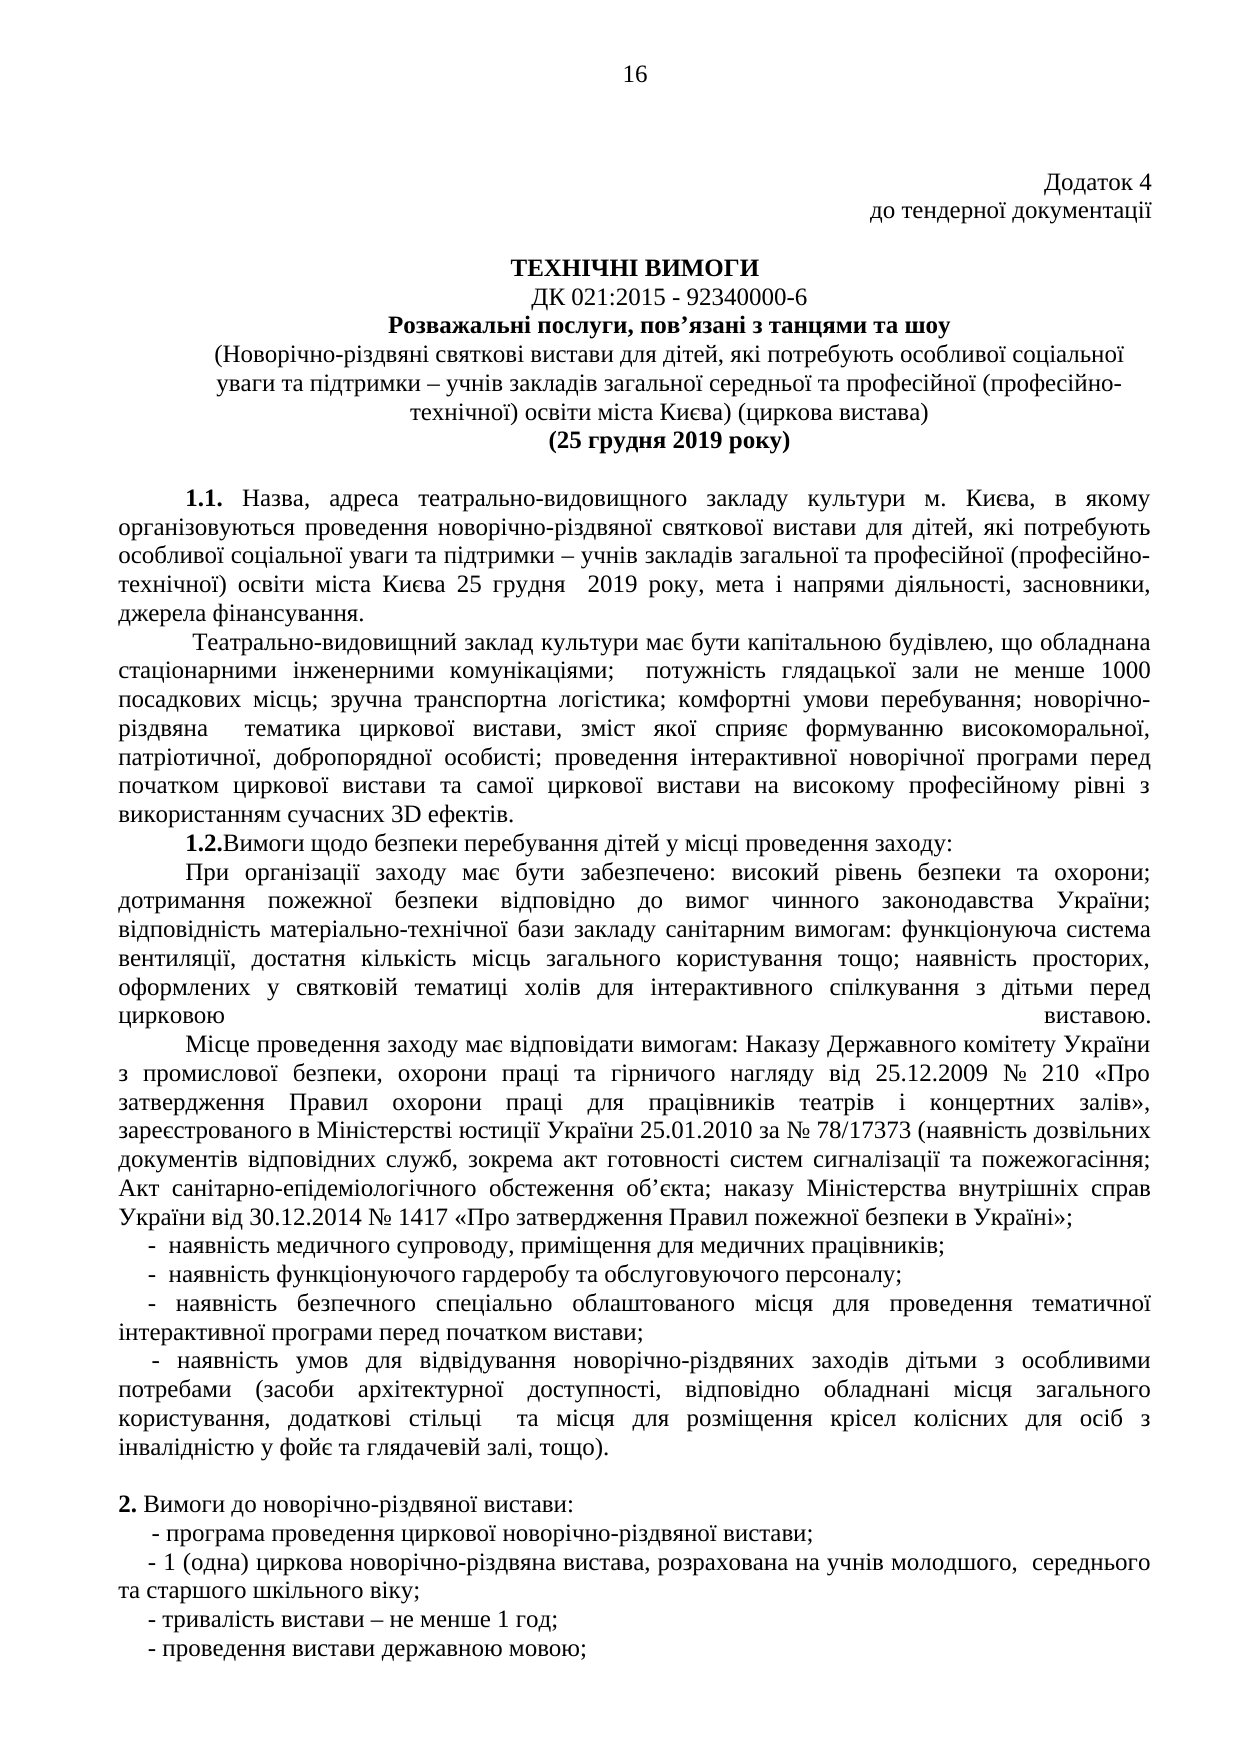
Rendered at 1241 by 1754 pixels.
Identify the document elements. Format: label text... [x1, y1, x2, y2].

text - наявність умов для відвідування новорічно-різдвяних заходів дітьми з особливими потребами (засоби архітектурної доступності, відповідно обладнані місця загального користування, додаткові стільці та місця для розміщення крісел колісних для осіб з інвалідністю у фойє та глядачевій залі, тощо). [118, 1345, 1152, 1460]
text (Новорічно-різдвяні святкові вистави для дітей, які потребують особливої соціальної уваги та підтримки – учнів закладів загальної середньої та професійної (професійно-технічної) освіти міста Києва) (циркова вистава) [187, 339, 1152, 425]
text ТЕХНІЧНІ ВИМОГИ [118, 253, 1152, 282]
text - програма проведення циркової новорічно-різдвяної вистави; [118, 1518, 1152, 1547]
text При організації заходу має бути забезпечено: високий рівень безпеки та охорони; дотримання пожежної безпеки відповідно до вимог чинного законодавства України; відповідність матеріально-технічної бази закладу санітарним вимогам: функціонуюча система вентиляції, достатня кількість місць загального користування тощо; наявність просторих, оформлених у святковій тематиці холів для інтерактивного спілкування з дітьми перед цирковою виставою. Місце проведення заходу має відповідати вимогам: Наказу Державного комітету України з промислової безпеки, охорони праці та гірничого нагляду від 25.12.2009 № 210 «Про затвердження Правил охорони праці для працівників театрів і концертних залів», зареєстрованого в Міністерстві юстиції України 25.01.2010 за № 78/17373 (наявність дозвільних документів відповідних служб, зокрема акт готовності систем сигналізації та пожежогасіння; Акт санітарно-епідеміологічного обстеження об’єкта; наказу Міністерства внутрішніх справ України від 30.12.2014 № 1417 «Про затвердження Правил пожежної безпеки в Україні»; [118, 857, 1152, 1230]
text 2. Вимоги до новорічно-різдвяної вистави: [118, 1489, 1152, 1518]
text Театрально-видовищний заклад культури має бути капітальною будівлею, що обладнана стаціонарними інженерними комунікаціями; потужність глядацької зали не менше 1000 посадкових місць; зручна транспортна логістика; комфортні умови перебування; новорічно-різдвяна тематика циркової вистави, зміст якої сприяє формуванню високоморальної, патріотичної, добропорядної особисті; проведення інтерактивної новорічної програми перед початком циркової вистави та самої циркової вистави на високому професійному рівні з використанням сучасних 3D ефектів. [118, 627, 1152, 828]
text - наявність безпечного спеціально облаштованого місця для проведення тематичної інтерактивної програми перед початком вистави; [118, 1288, 1152, 1345]
text 1.2.Вимоги щодо безпеки перебування дітей у місці проведення заходу: [118, 828, 1152, 857]
text ДК 021:2015 - 92340000-6 [187, 282, 1152, 310]
text - наявність функціонуючого гардеробу та обслуговуючого персоналу; [118, 1259, 1152, 1288]
text Розважальні послуги, пов’язані з танцями та шоу [187, 310, 1152, 339]
text (25 грудня 2019 року) [187, 425, 1152, 454]
text - наявність медичного супроводу, приміщення для медичних працівників; [118, 1230, 1152, 1259]
text до тендерної документації [118, 195, 1152, 224]
text - тривалість вистави – не менше 1 год; [118, 1604, 1152, 1633]
text - 1 (одна) циркова новорічно-різдвяна вистава, розрахована на учнів молодшого, середнього та старшого шкільного віку; [118, 1547, 1152, 1604]
text Додаток 4 [118, 167, 1152, 195]
text 1.1. Назва, адреса театрально-видовищного закладу культури м. Києва, в якому організовуються проведення новорічно-різдвяної святкової вистави для дітей, які потребують особливої соціальної уваги та підтримки – учнів закладів загальної та професійної (професійно-технічної) освіти міста Києва 25 грудня 2019 року, мета і напрями діяльності, засновники, джерела фінансування. [118, 483, 1152, 627]
text - проведення вистави державною мовою; [118, 1633, 1152, 1662]
